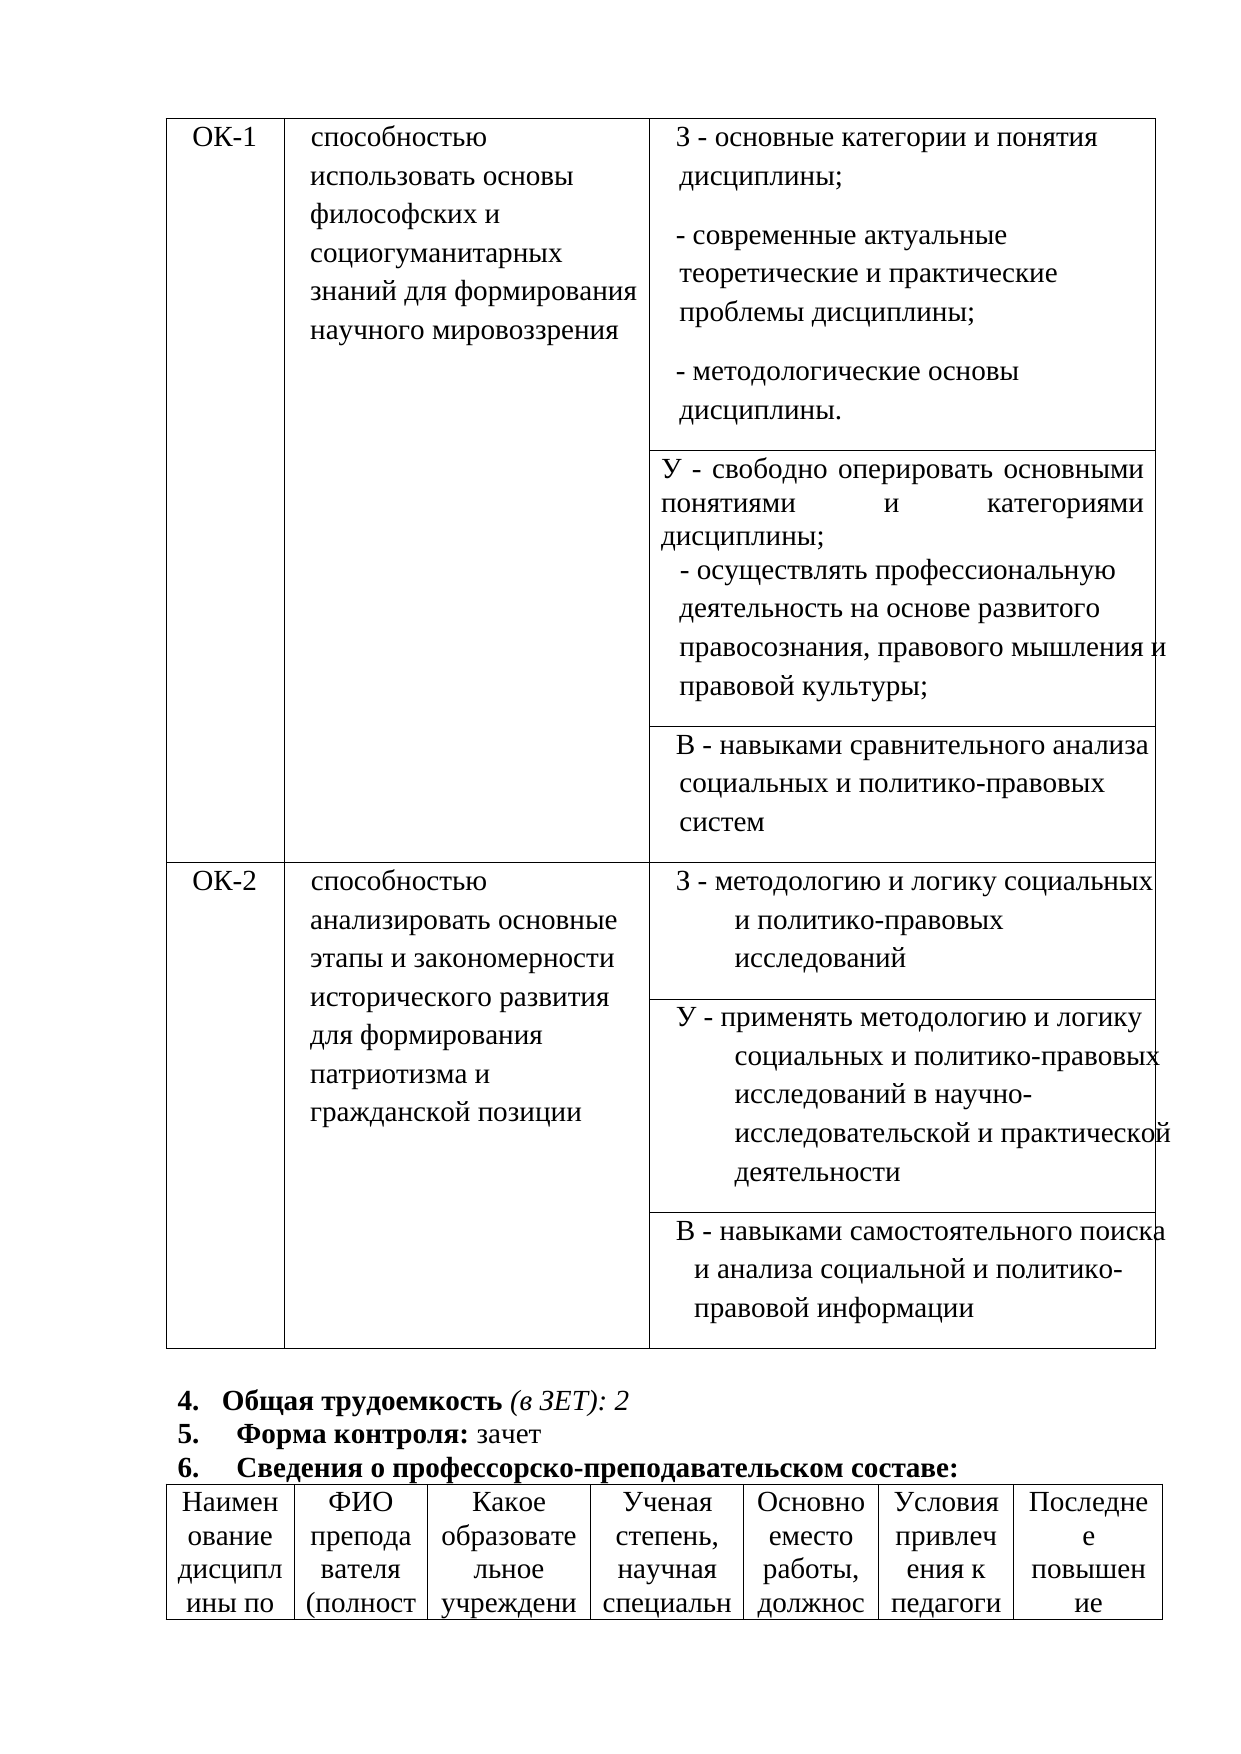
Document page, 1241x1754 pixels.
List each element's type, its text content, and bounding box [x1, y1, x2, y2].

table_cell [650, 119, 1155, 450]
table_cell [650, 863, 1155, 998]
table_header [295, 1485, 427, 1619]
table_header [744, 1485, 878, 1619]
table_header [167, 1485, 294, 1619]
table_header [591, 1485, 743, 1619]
list Форма контроля: зачет [177, 1416, 1152, 1450]
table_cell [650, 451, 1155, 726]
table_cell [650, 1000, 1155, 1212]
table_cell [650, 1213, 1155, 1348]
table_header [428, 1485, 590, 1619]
list Общая трудоемкость (в ЗЕТ): 2 [177, 1383, 1152, 1416]
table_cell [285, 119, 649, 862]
list Сведения о профессорско-преподавательском составе: [177, 1450, 1152, 1483]
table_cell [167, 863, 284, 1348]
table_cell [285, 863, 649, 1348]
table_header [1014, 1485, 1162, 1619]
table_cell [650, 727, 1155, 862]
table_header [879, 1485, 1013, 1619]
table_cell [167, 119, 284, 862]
